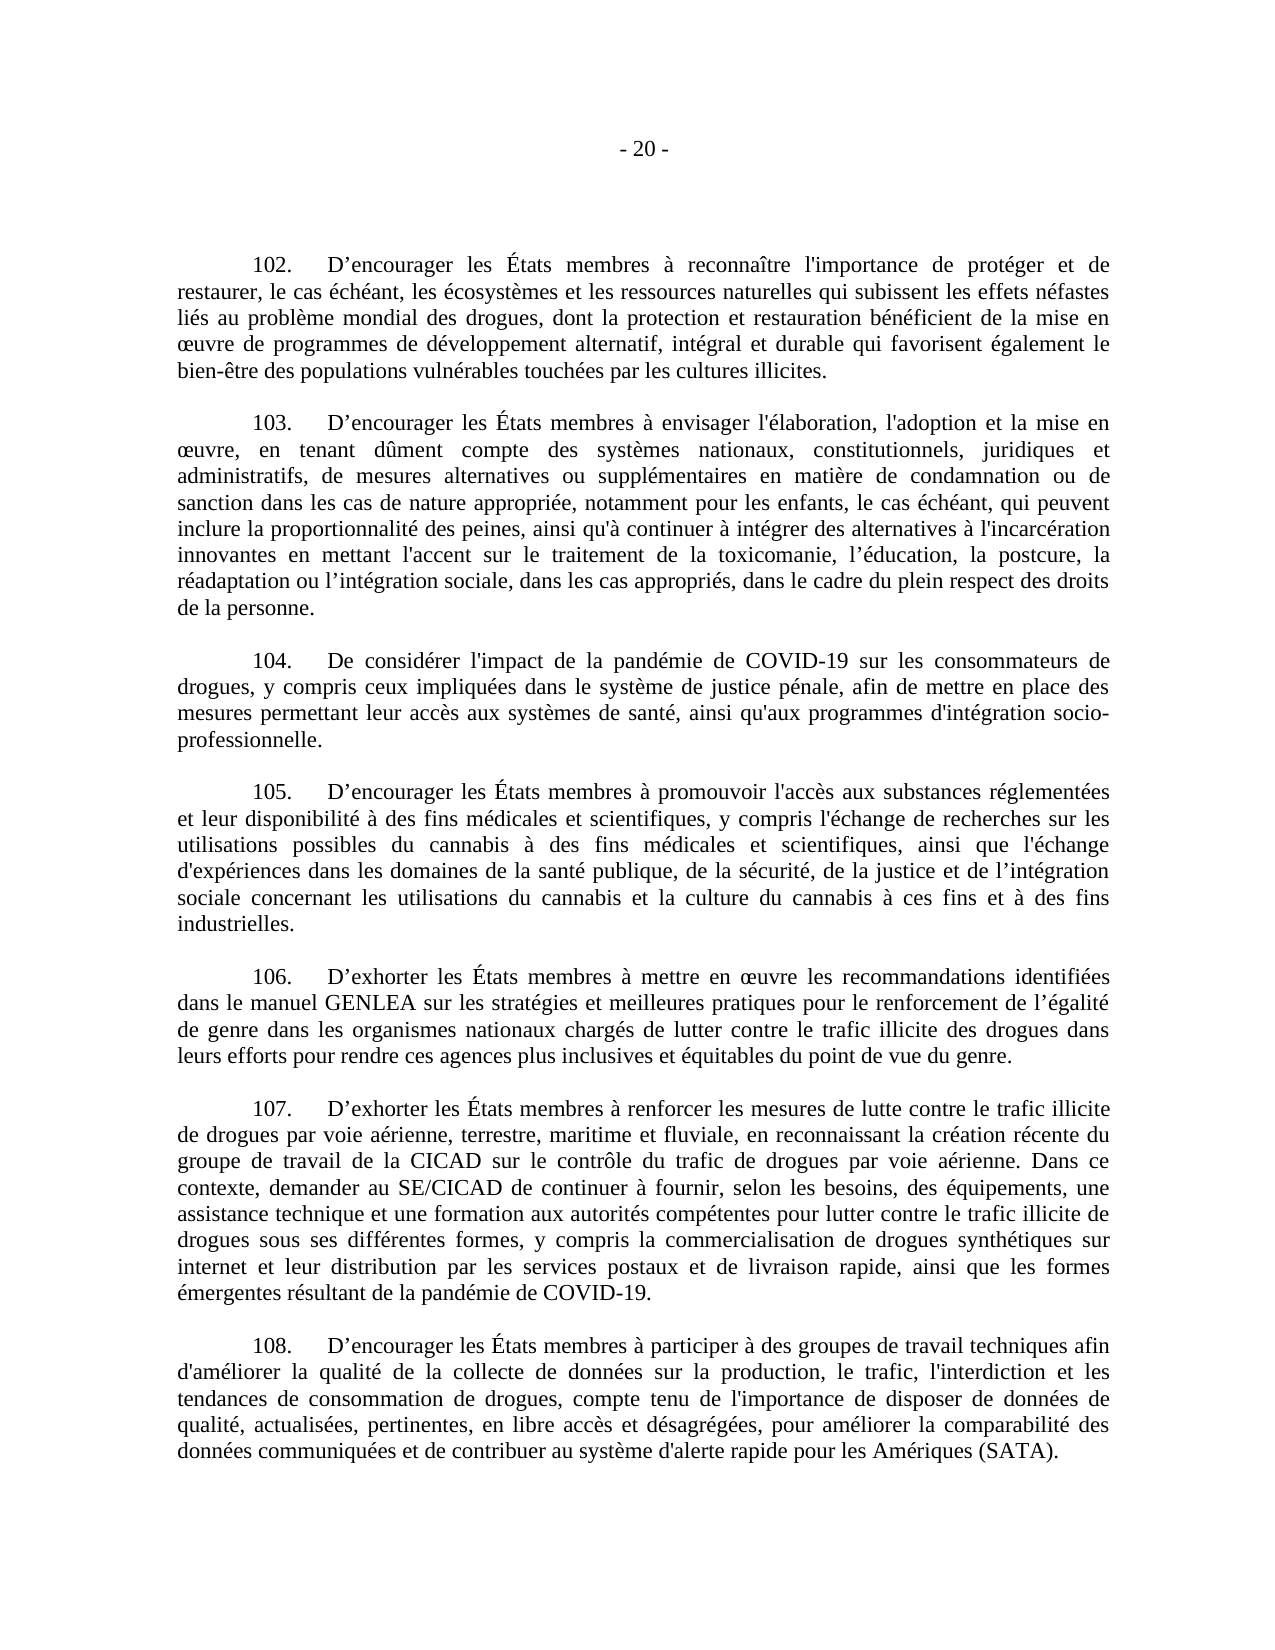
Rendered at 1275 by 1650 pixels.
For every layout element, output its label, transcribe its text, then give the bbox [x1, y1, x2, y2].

text 105. D’encourager les États membres à promouvoir l'accès aux substances réglementées et leur disponibilité à des fins médicales et scientifiques, y compris l'échange de recherches sur les utilisations possibles du cannabis à des fins médicales et scientifiques, ainsi que l'échange d'expériences dans les domaines de la santé publique, de la sécurité, de la justice et de l’intégration sociale concernant les utilisations du cannabis et la culture du cannabis à ces fins et à des fins industrielles. [177, 778, 1111, 937]
text 104. De considérer l'impact de la pandémie de COVID-19 sur les consommateurs de drogues, y compris ceux impliquées dans le système de justice pénale, afin de mettre en place des mesures permettant leur accès aux systèmes de santé, ainsi qu'aux programmes d'intégration socio-professionnelle. [177, 647, 1111, 752]
text 103. D’encourager les États membres à envisager l'élaboration, l'adoption et la mise en œuvre, en tenant dûment compte des systèmes nationaux, constitutionnels, juridiques et administratifs, de mesures alternatives ou supplémentaires en matière de condamnation ou de sanction dans les cas de nature appropriée, notamment pour les enfants, le cas échéant, qui peuvent inclure la proportionnalité des peines, ainsi qu'à continuer à intégrer des alternatives à l'incarcération innovantes en mettant l'accent sur le traitement de la toxicomanie, l’éducation, la postcure, la réadaptation ou l’intégration sociale, dans les cas appropriés, dans le cadre du plein respect des droits de la personne. [177, 409, 1111, 620]
text 107. D’exhorter les États membres à renforcer les mesures de lutte contre le trafic illicite de drogues par voie aérienne, terrestre, maritime et fluviale, en reconnaissant la création récente du groupe de travail de la CICAD sur le contrôle du trafic de drogues par voie aérienne. Dans ce contexte, demander au SE/CICAD de continuer à fournir, selon les besoins, des équipements, une assistance technique et une formation aux autorités compétentes pour lutter contre le trafic illicite de drogues sous ses différentes formes, y compris la commercialisation de drogues synthétiques sur internet et leur distribution par les services postaux et de livraison rapide, ainsi que les formes émergentes résultant de la pandémie de COVID-19. [177, 1095, 1111, 1306]
text 108. D’encourager les États membres à participer à des groupes de travail techniques afin d'améliorer la qualité de la collecte de données sur la production, le trafic, l'interdiction et les tendances de consommation de drogues, compte tenu de l'importance de disposer de données de qualité, actualisées, pertinentes, en libre accès et désagrégées, pour améliorer la comparabilité des données communiquées et de contribuer au système d'alerte rapide pour les Amériques (SATA). [177, 1332, 1111, 1464]
text 106. D’exhorter les États membres à mettre en œuvre les recommandations identifiées dans le manuel GENLEA sur les stratégies et meilleures pratiques pour le renforcement de l’égalité de genre dans les organismes nationaux chargés de lutter contre le trafic illicite des drogues dans leurs efforts pour rendre ces agences plus inclusives et équitables du point de vue du genre. [177, 963, 1111, 1068]
text 102. D’encourager les États membres à reconnaître l'importance de protéger et de restaurer, le cas échéant, les écosystèmes et les ressources naturelles qui subissent les effets néfastes liés au problème mondial des drogues, dont la protection et restauration bénéficient de la mise en œuvre de programmes de développement alternatif, intégral et durable qui favorisent également le bien-être des populations vulnérables touchées par les cultures illicites. [177, 251, 1111, 383]
